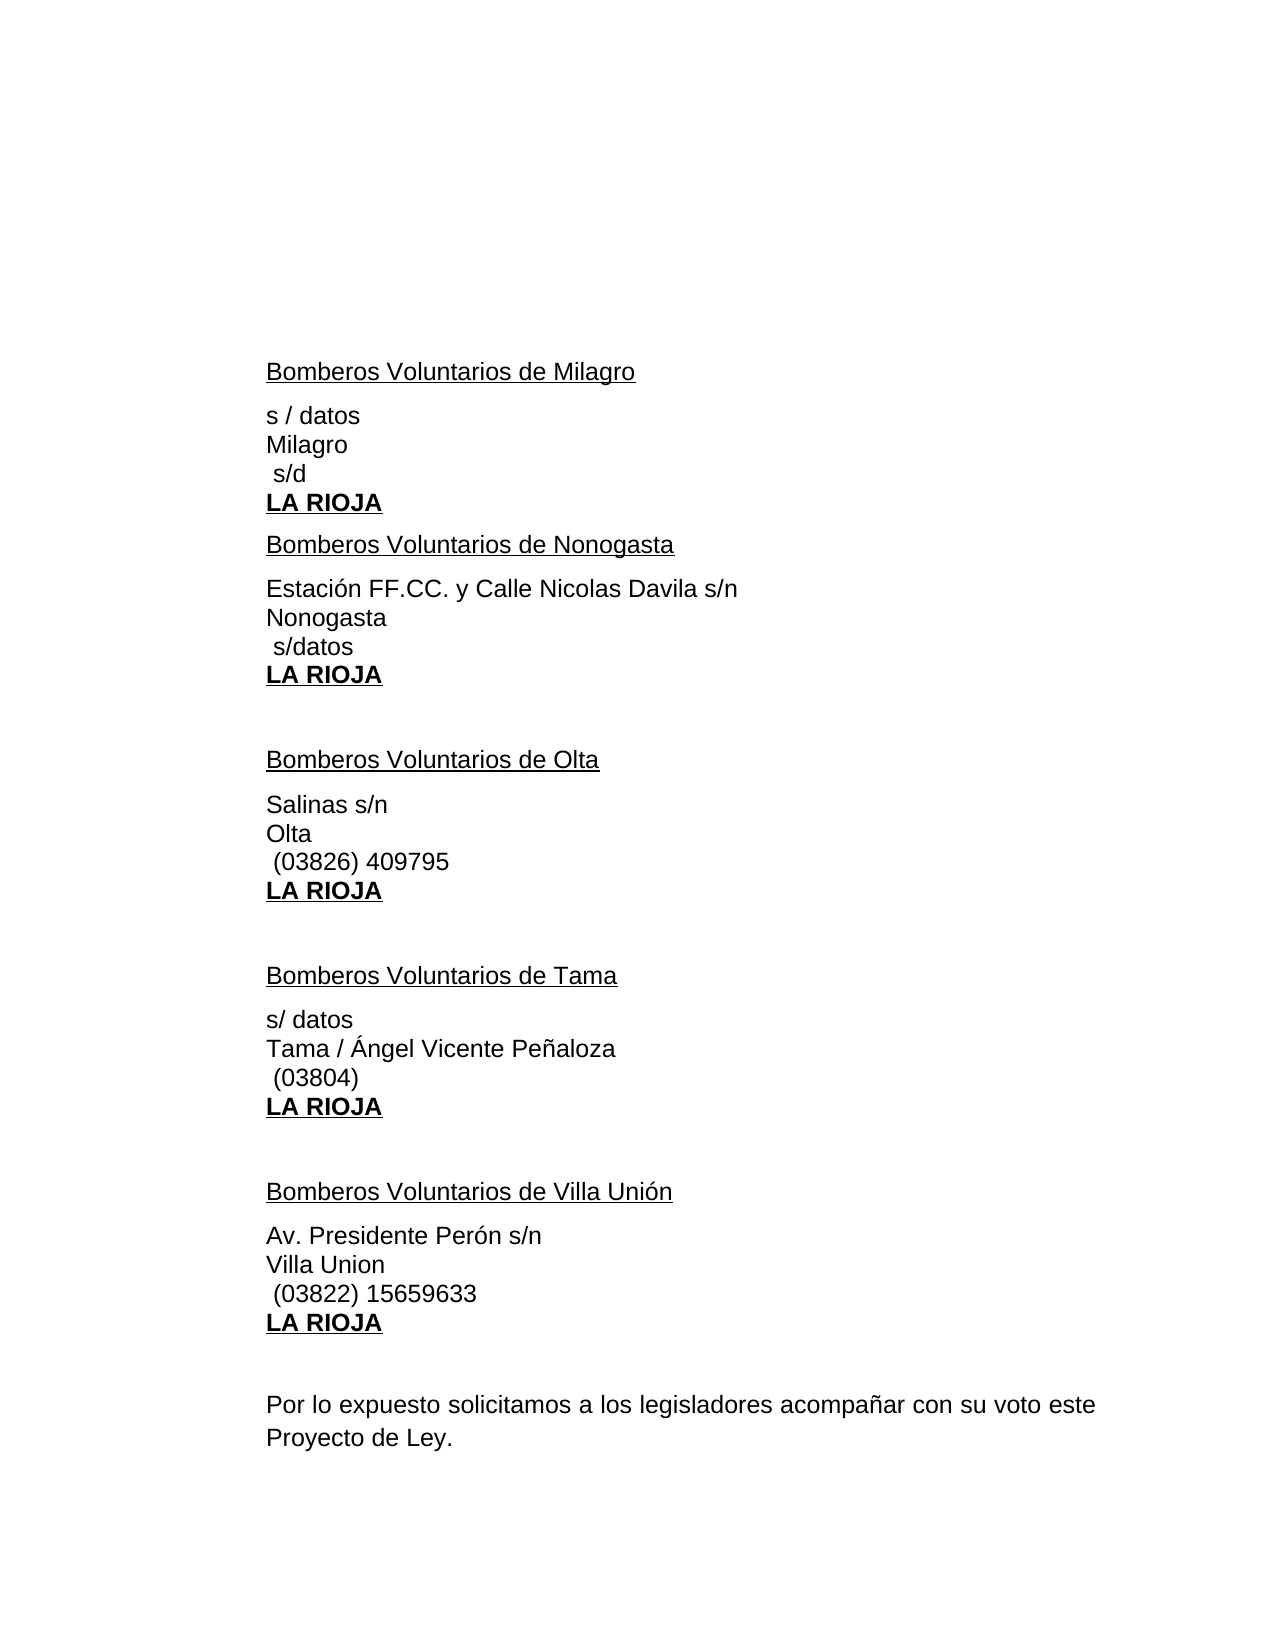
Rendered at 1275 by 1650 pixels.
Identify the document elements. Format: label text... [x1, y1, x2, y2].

text Por lo expuesto solicitamos a los legisladores acompañar con su voto este Proyecto de Ley. [266, 1390, 1098, 1452]
subtitle Bomberos Voluntarios de Milagro [266, 354, 1098, 386]
text Milagro [266, 430, 1098, 459]
text Olta [266, 818, 1098, 847]
text Villa Union [266, 1250, 1098, 1279]
text Tama / Ángel Vicente Peñaloza [266, 1034, 1098, 1063]
text LA RIOJA [266, 1092, 1098, 1121]
text s/d [266, 459, 1098, 487]
text (03804) [266, 1063, 1098, 1092]
text s/ datos [266, 1006, 1098, 1034]
subtitle Bomberos Voluntarios de Villa Unión [266, 1174, 1098, 1206]
text Nonogasta [266, 603, 1098, 632]
subtitle Bomberos Voluntarios de Tama [266, 959, 1098, 990]
text Estación FF.CC. y Calle Nicolas Davila s/n [266, 574, 1098, 603]
text s/datos [266, 632, 1098, 660]
subtitle Bomberos Voluntarios de Nonogasta [266, 527, 1098, 558]
text (03826) 409795 [266, 847, 1098, 876]
text LA RIOJA [266, 487, 1098, 516]
text s / datos [266, 401, 1098, 430]
text LA RIOJA [266, 1307, 1098, 1336]
subtitle Bomberos Voluntarios de Olta [266, 743, 1098, 774]
text Av. Presidente Perón s/n [266, 1221, 1098, 1250]
text LA RIOJA [266, 876, 1098, 905]
text Salinas s/n [266, 790, 1098, 818]
text LA RIOJA [266, 660, 1098, 689]
text (03822) 15659633 [266, 1279, 1098, 1307]
